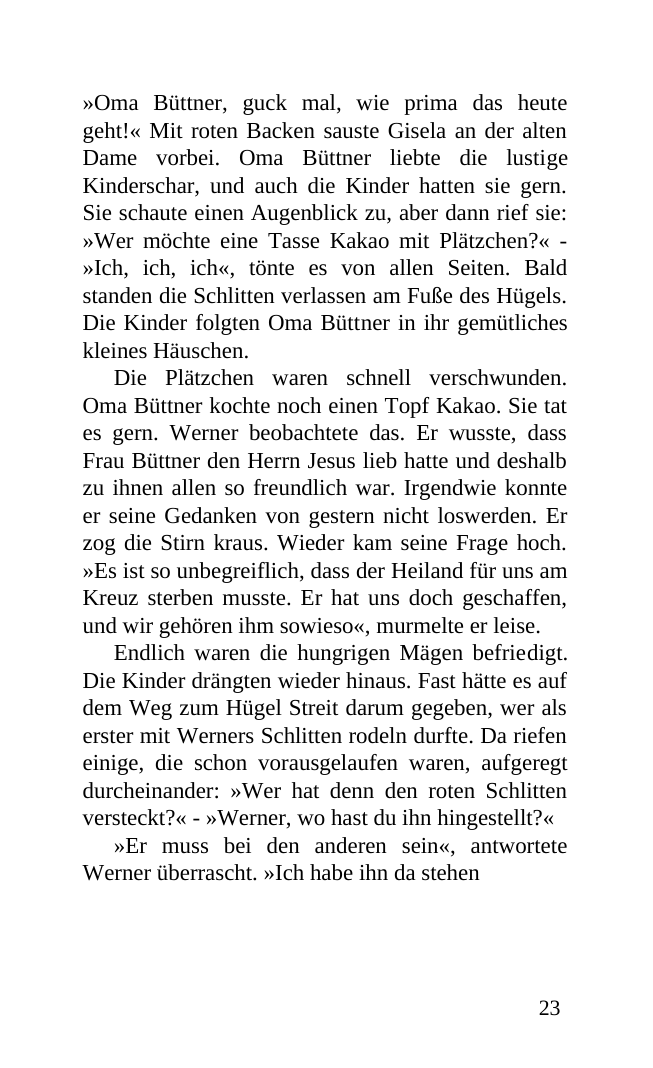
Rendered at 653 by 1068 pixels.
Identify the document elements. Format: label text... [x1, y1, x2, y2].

text Endlich waren die hungrigen Mägen befriedigt. Die Kinder drängten wieder hinaus. Fast hätte es auf dem Weg zum Hügel Streit darum gegeben, wer als erster mit Werners Schlitten rodeln durfte. Da riefen einige, die schon vorausgelaufen waren, aufgeregt durcheinander: »Wer hat denn den roten Schlitten versteckt?« - »Werner, wo hast du ihn hingestellt?« [82, 639, 568, 831]
text »Oma Büttner, guck mal, wie prima das heute geht!« Mit roten Backen sauste Gisela an der alten Dame vorbei. Oma Büttner liebte die lustige Kinderschar, und auch die Kinder hatten sie gern. Sie schaute einen Augenblick zu, aber dann rief sie: »Wer möchte eine Tasse Kakao mit Plätzchen?« - »Ich, ich, ich«, tönte es von allen Seiten. Bald standen die Schlitten verlassen am Fuße des Hügels. Die Kinder folgten Oma Büttner in ihr gemütliches kleines Häuschen. [82, 89, 568, 364]
text »Er muss bei den anderen sein«, antwortete Werner überrascht. »Ich habe ihn da stehen [82, 831, 568, 886]
text Die Plätzchen waren schnell verschwunden. Oma Büttner kochte noch einen Topf Kakao. Sie tat es gern. Werner beobachtete das. Er wusste, dass Frau Büttner den Herrn Jesus lieb hatte und deshalb zu ihnen allen so freundlich war. Irgendwie konnte er seine Gedanken von gestern nicht loswerden. Er zog die Stirn kraus. Wieder kam seine Frage hoch. »Es ist so unbegreiflich, dass der Heiland für uns am Kreuz sterben musste. Er hat uns doch geschaffen, und wir gehören ihm sowieso«, murmelte er leise. [82, 364, 568, 639]
text 23 [538, 998, 560, 1020]
